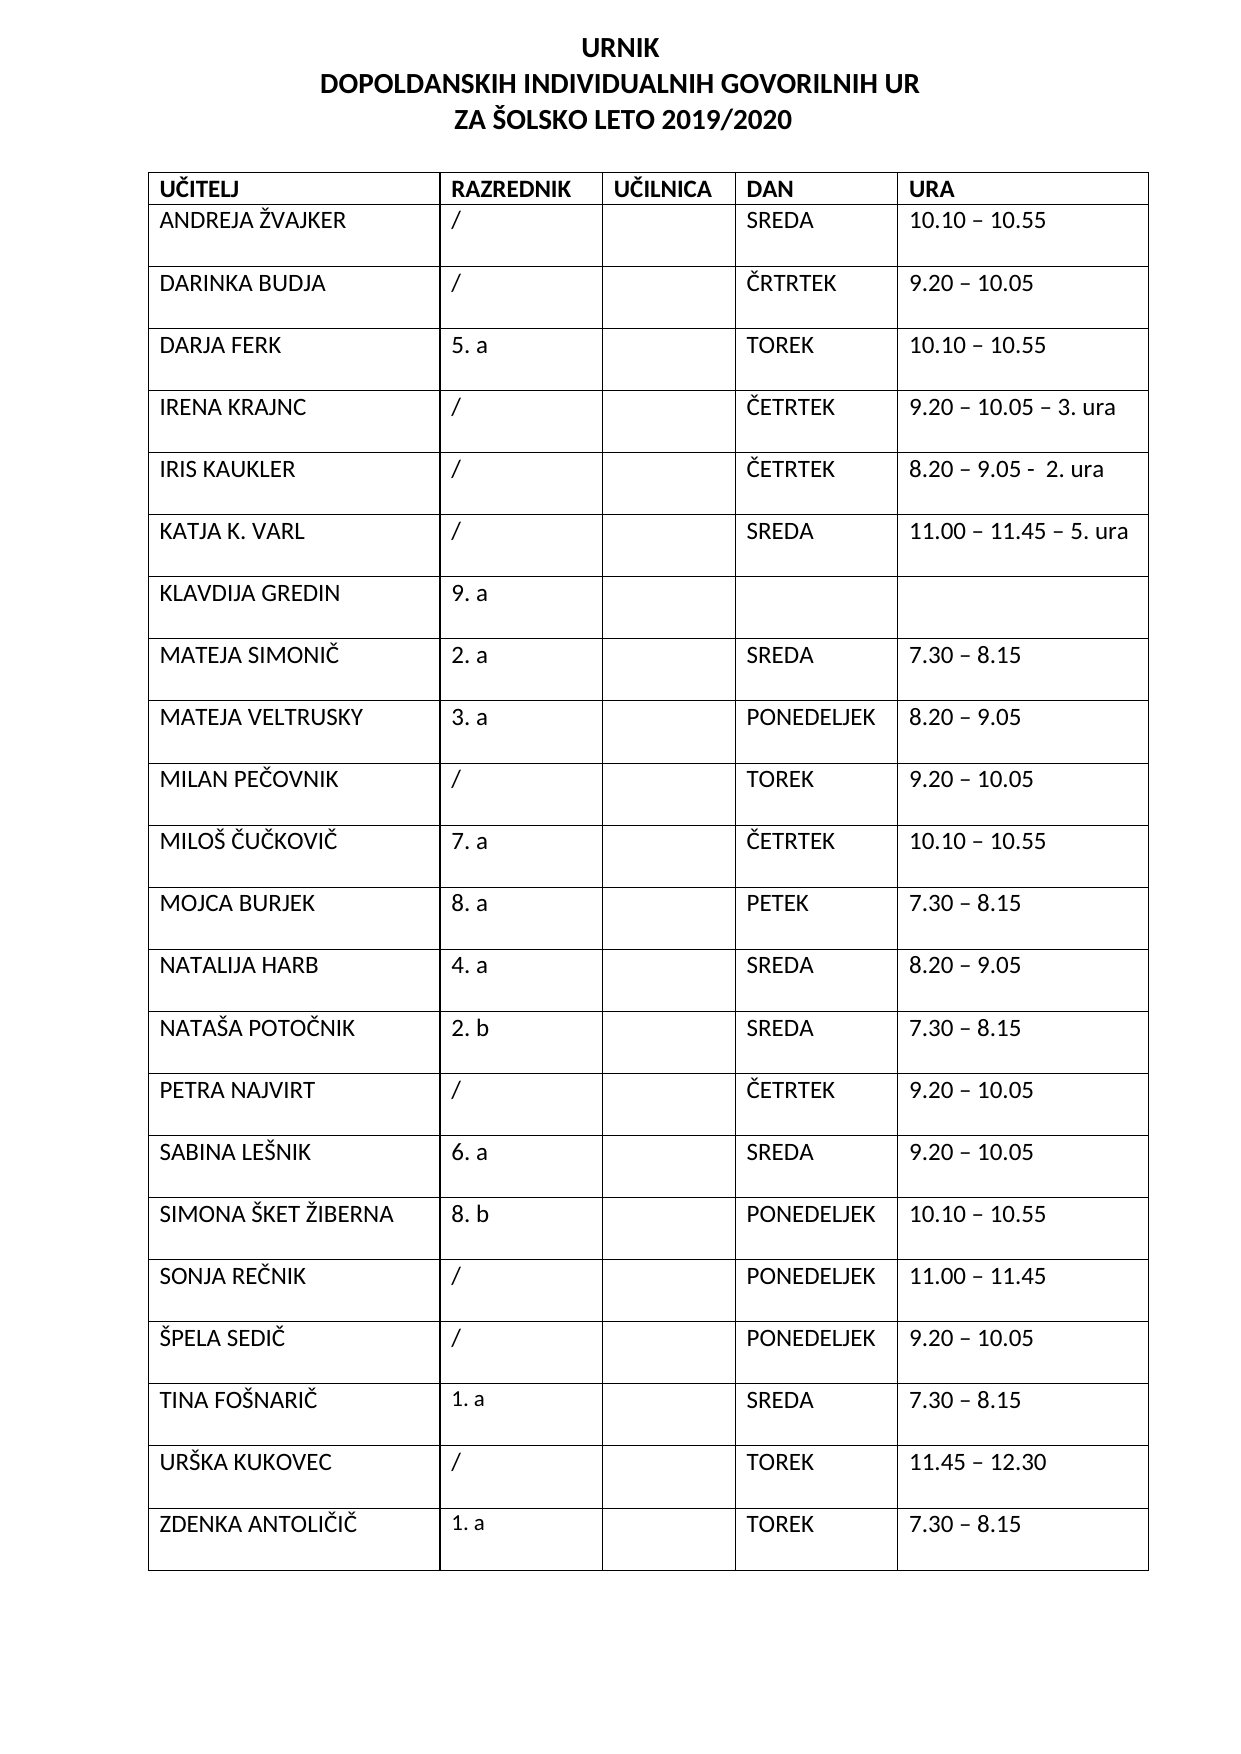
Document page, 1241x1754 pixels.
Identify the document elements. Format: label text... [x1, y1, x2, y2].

table_cell SREDA [736, 950, 897, 1011]
table_cell SREDA [736, 515, 897, 576]
table_cell MATEJA SIMONIČ [149, 639, 439, 700]
table_cell [603, 1446, 735, 1507]
table_cell 7.30 – 8.15 [898, 639, 1148, 700]
table_cell 5. a [441, 329, 602, 390]
table_cell [603, 1136, 735, 1197]
table_cell SREDA [736, 205, 897, 266]
table_cell DARINKA BUDJA [149, 267, 439, 328]
table_cell [603, 639, 735, 700]
table_cell TOREK [736, 764, 897, 824]
text ZA ŠOLSKO LETO 2019/2020 [148, 101, 1093, 136]
table_cell [603, 391, 735, 452]
table_cell 7.30 – 8.15 [898, 888, 1148, 949]
table_cell [603, 515, 735, 576]
table_cell SONJA REČNIK [149, 1260, 439, 1321]
table_cell 4. a [441, 950, 602, 1011]
table_cell PONEDELJEK [736, 1322, 897, 1383]
table_cell 7. a [441, 826, 602, 887]
table_cell / [441, 391, 602, 452]
table_header UČILNICA [603, 173, 735, 204]
table_cell PONEDELJEK [736, 1198, 897, 1259]
table_cell ŠPELA SEDIČ [149, 1322, 439, 1383]
table_cell [603, 1260, 735, 1321]
table_cell 9. a [441, 577, 602, 638]
table_cell / [441, 1074, 602, 1135]
table_cell TOREK [736, 1509, 897, 1569]
table_cell 8.20 – 9.05 [898, 701, 1148, 762]
table_cell NATALIJA HARB [149, 950, 439, 1011]
table_cell TINA FOŠNARIČ [149, 1384, 439, 1445]
table_cell [603, 1012, 735, 1073]
table_cell / [441, 764, 602, 824]
table_cell 1. a [441, 1509, 602, 1569]
table_cell 8.20 – 9.05 - 2. ura [898, 453, 1148, 514]
table_cell [603, 1509, 735, 1569]
table_cell ANDREJA ŽVAJKER [149, 205, 439, 266]
table_cell 10.10 – 10.55 [898, 205, 1148, 266]
table_cell 8. a [441, 888, 602, 949]
table_cell 1. a [441, 1384, 602, 1445]
table_cell SIMONA ŠKET ŽIBERNA [149, 1198, 439, 1259]
table_cell / [441, 205, 602, 266]
table_cell KATJA K. VARL [149, 515, 439, 576]
table_cell 6. a [441, 1136, 602, 1197]
table_cell MOJCA BURJEK [149, 888, 439, 949]
table_cell 3. a [441, 701, 602, 762]
table_cell [603, 1322, 735, 1383]
table_cell [603, 329, 735, 390]
table_cell [603, 701, 735, 762]
table_cell 8.20 – 9.05 [898, 950, 1148, 1011]
table_cell ČRTRTEK [736, 267, 897, 328]
table_cell PONEDELJEK [736, 701, 897, 762]
table_cell TOREK [736, 329, 897, 390]
table_cell 8. b [441, 1198, 602, 1259]
table_cell IRIS KAUKLER [149, 453, 439, 514]
table_cell 2. b [441, 1012, 602, 1073]
table_cell MATEJA VELTRUSKY [149, 701, 439, 762]
table_cell 7.30 – 8.15 [898, 1012, 1148, 1073]
table_cell ČETRTEK [736, 826, 897, 887]
table_cell URŠKA KUKOVEC [149, 1446, 439, 1507]
table_cell 9.20 – 10.05 [898, 1322, 1148, 1383]
table_cell / [441, 1446, 602, 1507]
table_cell [603, 950, 735, 1011]
table_cell SABINA LEŠNIK [149, 1136, 439, 1197]
table_cell [603, 453, 735, 514]
table_cell [736, 577, 897, 638]
table_cell KLAVDIJA GREDIN [149, 577, 439, 638]
table_cell NATAŠA POTOČNIK [149, 1012, 439, 1073]
table_cell 9.20 – 10.05 [898, 267, 1148, 328]
table_cell 11.00 – 11.45 – 5. ura [898, 515, 1148, 576]
table_cell ZDENKA ANTOLIČIČ [149, 1509, 439, 1569]
table_cell [603, 826, 735, 887]
text DOPOLDANSKIH INDIVIDUALNIH GOVORILNIH UR [148, 65, 1093, 101]
table_cell 9.20 – 10.05 – 3. ura [898, 391, 1148, 452]
table_cell [603, 888, 735, 949]
table_cell SREDA [736, 1136, 897, 1197]
table_header UČITELJ [149, 173, 439, 204]
table_cell 11.00 – 11.45 [898, 1260, 1148, 1321]
table_cell [603, 205, 735, 266]
table_cell PETEK [736, 888, 897, 949]
table_cell 10.10 – 10.55 [898, 329, 1148, 390]
table_cell SREDA [736, 1384, 897, 1445]
table_cell PONEDELJEK [736, 1260, 897, 1321]
table_cell IRENA KRAJNC [149, 391, 439, 452]
table_cell [603, 267, 735, 328]
table_cell 9.20 – 10.05 [898, 1136, 1148, 1197]
table_header DAN [736, 173, 897, 204]
table_cell DARJA FERK [149, 329, 439, 390]
table_cell TOREK [736, 1446, 897, 1507]
table_cell 9.20 – 10.05 [898, 1074, 1148, 1135]
table_cell 9.20 – 10.05 [898, 764, 1148, 824]
table_cell 7.30 – 8.15 [898, 1384, 1148, 1445]
table_cell / [441, 1260, 602, 1321]
text URNIK [148, 29, 1093, 65]
table_cell / [441, 1322, 602, 1383]
table_cell [898, 577, 1148, 638]
table_cell 11.45 – 12.30 [898, 1446, 1148, 1507]
table_cell MILAN PEČOVNIK [149, 764, 439, 824]
table_cell / [441, 515, 602, 576]
table_cell 10.10 – 10.55 [898, 1198, 1148, 1259]
table_cell ČETRTEK [736, 453, 897, 514]
table_cell 7.30 – 8.15 [898, 1509, 1148, 1569]
table_cell [603, 577, 735, 638]
table_cell / [441, 267, 602, 328]
table_cell 2. a [441, 639, 602, 700]
table_cell ČETRTEK [736, 1074, 897, 1135]
table_cell [603, 1384, 735, 1445]
table_cell [603, 1198, 735, 1259]
table_cell [603, 764, 735, 824]
table_cell PETRA NAJVIRT [149, 1074, 439, 1135]
table_cell 10.10 – 10.55 [898, 826, 1148, 887]
table_header URA [898, 173, 1148, 204]
table_cell ČETRTEK [736, 391, 897, 452]
table_header RAZREDNIK [441, 173, 602, 204]
table_cell SREDA [736, 1012, 897, 1073]
table_cell SREDA [736, 639, 897, 700]
table_cell [603, 1074, 735, 1135]
table_cell / [441, 453, 602, 514]
table_cell MILOŠ ČUČKOVIČ [149, 826, 439, 887]
